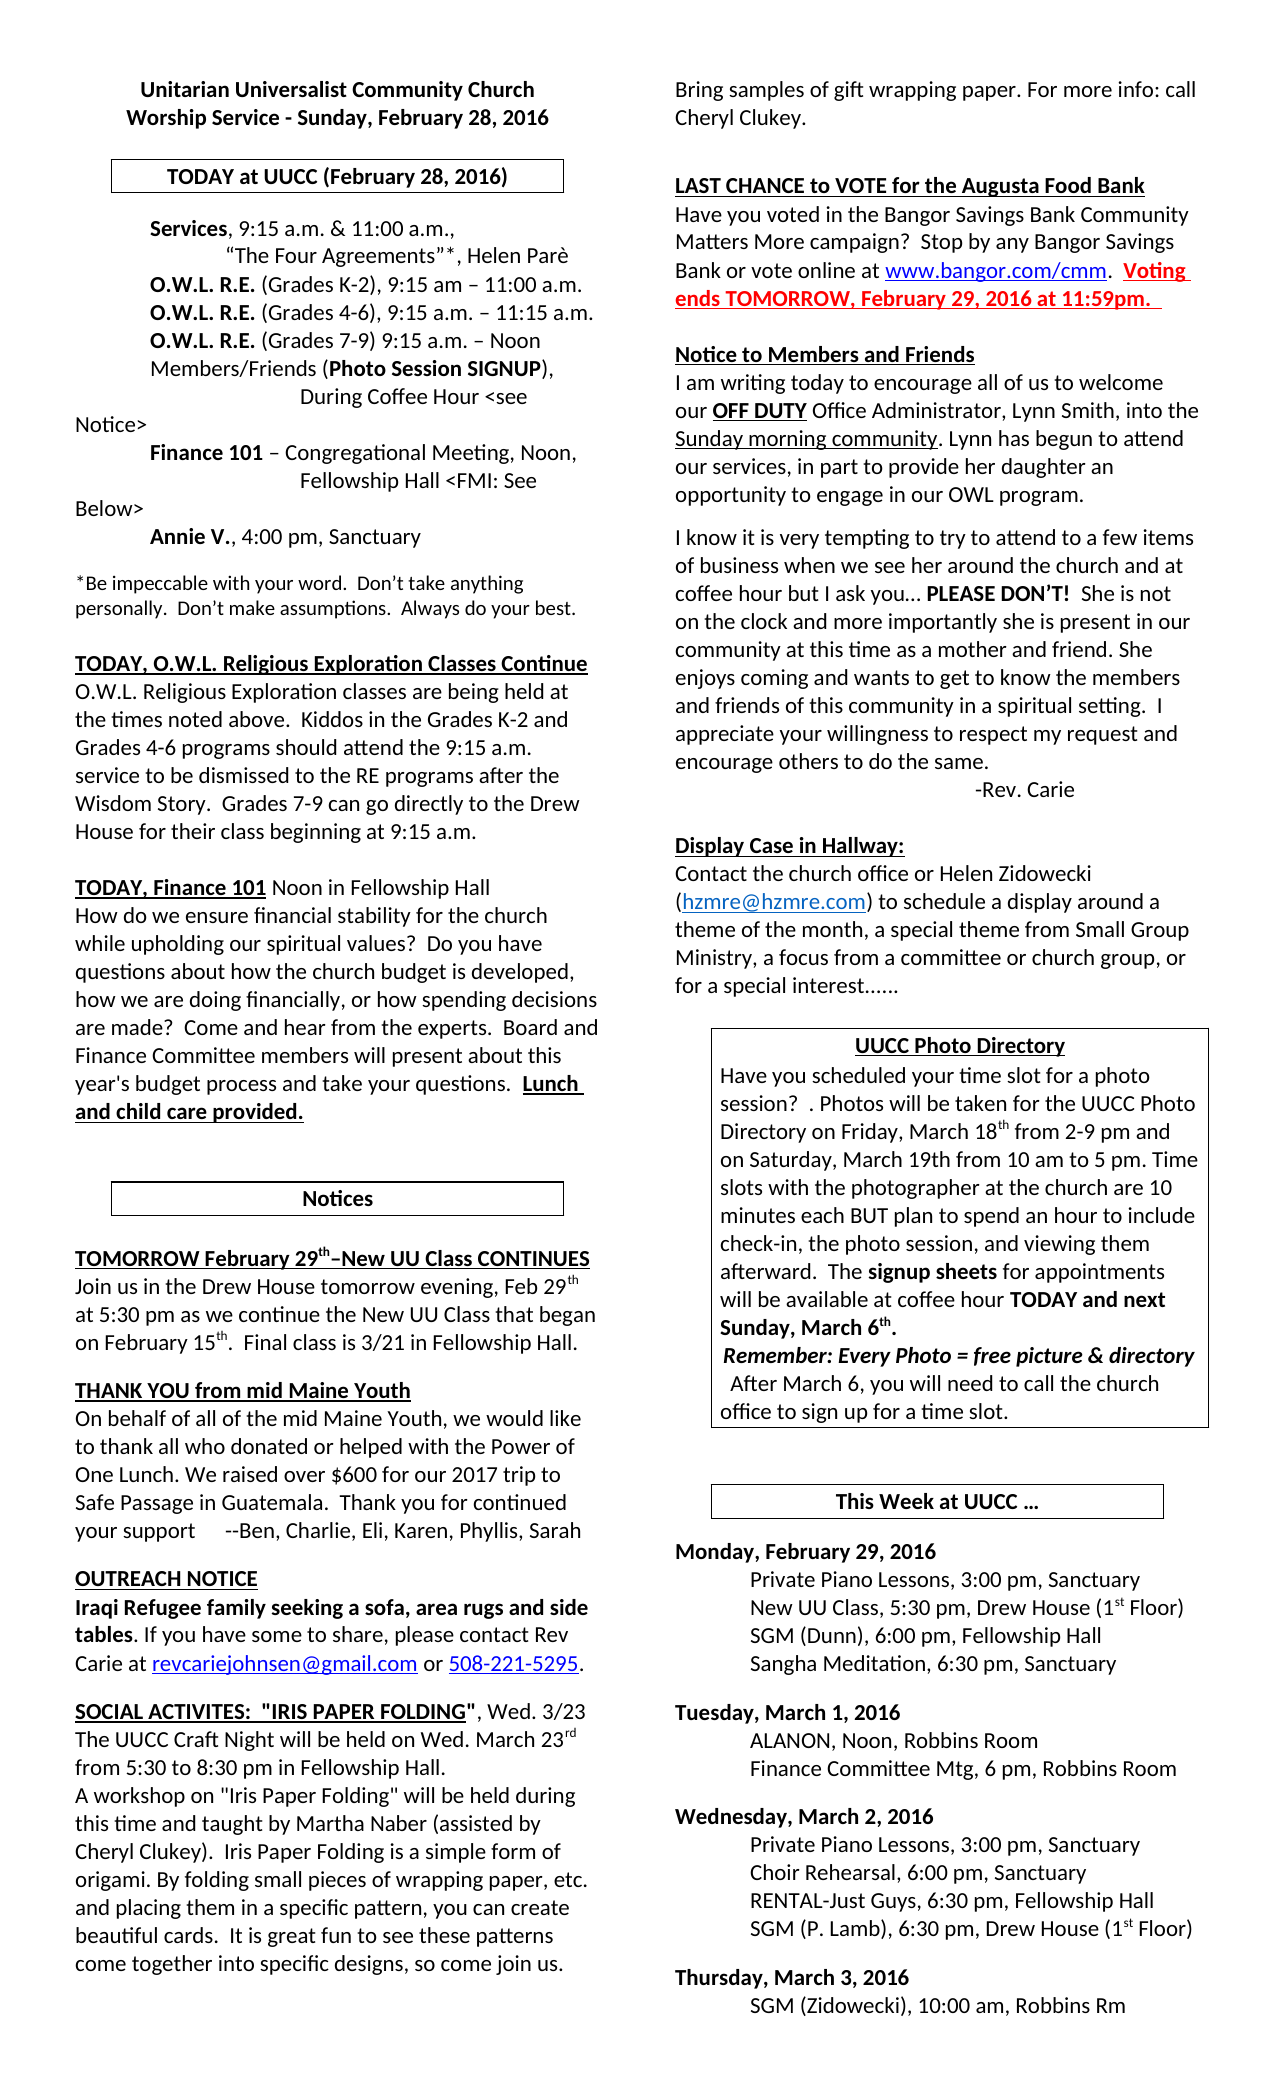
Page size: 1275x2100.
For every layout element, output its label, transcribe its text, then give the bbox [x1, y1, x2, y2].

text Sangha Meditation, 6:30 pm, Sanctuary [675, 1649, 1200, 1678]
text TODAY, Finance 101 Noon in Fellowship Hall [75, 873, 600, 901]
text SGM (P. Lamb), 6:30 pm, Drew House (1st Floor) [675, 1914, 1200, 1942]
text O.W.L. R.E. (Grades 4-6), 9:15 a.m. – 11:15 a.m. [75, 298, 600, 326]
text How do we ensure financial stability for the church while upholding our spiritual values? Do you have questions about how the church budget is developed, how we are doing financially, or how spending decisions are made? Come and hear from the experts. Board and Finance Committee members will present about this year's budget process and take your questions. Lunch and child care provided. [75, 901, 600, 1125]
text OUTREACH NOTICE [75, 1564, 600, 1593]
text THANK YOU from mid Maine Youth [75, 1376, 600, 1404]
text This Week at UUCC … [712, 1485, 1163, 1518]
text Have you scheduled your time slot for a photo session? . Photos will be taken for the UUCC Photo Directory on Friday, March 18th from 2-9 pm and on Saturday, March 19th from 10 am to 5 pm. Time slots with the photographer at the church are 10 minutes each BUT plan to spend an hour to include check-in, the photo session, and viewing them afterward. The signup sheets for appointments will be available at coffee hour TODAY and next Sunday, March 6th. [712, 1058, 1208, 1338]
text *Be impeccable with your word. Don’t take anything personally. Don’t make assumptions. Always do your best. [75, 570, 600, 621]
text I am writing today to encourage all of us to welcome our OFF DUTY Office Administrator, Lynn Smith, into the Sunday morning community. Lynn has begun to attend our services, in part to provide her daughter an opportunity to engage in our OWL program. [675, 368, 1200, 508]
text Finance Committee Mtg, 6 pm, Robbins Room [675, 1754, 1200, 1782]
text New UU Class, 5:30 pm, Drew House (1st Floor) [675, 1593, 1200, 1622]
text Choir Rehearsal, 6:00 pm, Sanctuary [675, 1858, 1200, 1886]
text Private Piano Lessons, 3:00 pm, Sanctuary [675, 1566, 1200, 1593]
text SGM (Zidowecki), 10:00 am, Robbins Rm [675, 1991, 1200, 2019]
text UUCC Photo Directory [712, 1029, 1208, 1058]
text Have you voted in the Bangor Savings Bank Community Matters More campaign? Stop by any Bangor Savings Bank or vote online at www.bangor.com/cmm. Voting ends TOMORROW, February 29, 2016 at 11:59pm. [675, 200, 1200, 312]
text I know it is very tempting to try to attend to a few items of business when we see her around the church and at coffee hour but I ask you… PLEASE DON’T! She is not on the clock and more importantly she is present in our community at this time as a mother and friend. She enjoys coming and wants to get to know the members and friends of this community in a spiritual setting. I appreciate your willingness to respect my request and encourage others to do the same. [675, 523, 1200, 775]
text RENTAL-Just Guys, 6:30 pm, Fellowship Hall [675, 1886, 1200, 1914]
text Finance 101 – Congregational Meeting, Noon, Fellowship Hall <FMI: See Below> [75, 438, 600, 522]
text On behalf of all of the mid Maine Youth, we would like to thank all who donated or helped with the Power of One Lunch. We raised over $600 for our 2017 trip to Safe Passage in Guatemala. Thank you for continued your support --Ben, Charlie, Eli, Karen, Phyllis, Sarah [75, 1404, 600, 1544]
text ALANON, Noon, Robbins Room [675, 1726, 1200, 1754]
text Contact the church office or Helen Zidowecki (hzmre@hzmre.com) to schedule a display around a theme of the month, a special theme from Small Group Ministry, a focus from a committee or church group, or for a special interest...... [675, 859, 1200, 999]
text Services, 9:15 a.m. & 11:00 a.m., [75, 214, 600, 242]
text Iraqi Refugee family seeking a sofa, area rugs and side tables. If you have some to share, please contact Rev Carie at revcariejohnsen@gmail.com or 508-221-5295. [75, 1593, 600, 1677]
text Join us in the Drew House tomorrow evening, Feb 29th at 5:30 pm as we continue the New UU Class that began on February 15th. Final class is 3/21 in Fellowship Hall. [75, 1272, 600, 1356]
text -Rev. Carie [675, 775, 1200, 803]
text Thursday, March 3, 2016 [675, 1963, 1200, 1991]
text After March 6, you will need to call the church office to sign up for a time slot. [712, 1366, 1208, 1427]
text Display Case in Hallway: [675, 831, 1200, 859]
text Wednesday, March 2, 2016 [675, 1802, 1200, 1830]
text SOCIAL ACTIVITES: "IRIS PAPER FOLDING", Wed. 3/23 The UUCC Craft Night will be held on Wed. March 23rd from 5:30 to 8:30 pm in Fellowship Hall. [75, 1697, 600, 1781]
text TODAY at UUCC (February 28, 2016) [112, 160, 563, 192]
text O.W.L. R.E. (Grades K-2), 9:15 am – 11:00 a.m. [75, 270, 600, 298]
text TOMORROW February 29th–New UU Class CONTINUES [75, 1244, 600, 1272]
text SGM (Dunn), 6:00 pm, Fellowship Hall [675, 1622, 1200, 1649]
text Private Piano Lessons, 3:00 pm, Sanctuary [675, 1830, 1200, 1858]
text O.W.L. R.E. (Grades 7-9) 9:15 a.m. – Noon [75, 326, 600, 354]
text Worship Service - Sunday, February 28, 2016 [75, 103, 600, 131]
text Members/Friends (Photo Session SIGNUP), During Coffee Hour <see Notice> [75, 354, 600, 438]
text Unitarian Universalist Community Church [75, 75, 600, 103]
text A workshop on "Iris Paper Folding" will be held during this time and taught by Martha Naber (assisted by Cheryl Clukey). Iris Paper Folding is a simple form of origami. By folding small pieces of wrapping paper, etc. and placing them in a specific pattern, you can create beautiful cards. It is great fun to see these patterns come together into specific designs, so come join us. Bring samples of gift wrapping paper. For more info: call Cheryl Clukey. [75, 1781, 600, 1977]
text Monday, February 29, 2016 [675, 1537, 1200, 1566]
text “The Four Agreements”*, Helen Parè [75, 242, 600, 270]
text O.W.L. Religious Exploration classes are being held at the times noted above. Kiddos in the Grades K-2 and Grades 4-6 programs should attend the 9:15 a.m. service to be dismissed to the RE programs after the Wisdom Story. Grades 7-9 can go directly to the Drew House for their class beginning at 9:15 a.m. [75, 677, 600, 845]
text Notice to Members and Friends [675, 340, 1200, 368]
text Tuesday, March 1, 2016 [675, 1698, 1200, 1726]
text A workshop on "Iris Paper Folding" will be held during this time and taught by Martha Naber (assisted by Cheryl Clukey). Iris Paper Folding is a simple form of origami. By folding small pieces of wrapping paper, etc. and placing them in a specific pattern, you can create beautiful cards. It is great fun to see these patterns come together into specific designs, so come join us. Bring samples of gift wrapping paper. For more info: call Cheryl Clukey. [675, 75, 1200, 131]
text TODAY, O.W.L. Religious Exploration Classes Continue [75, 649, 600, 677]
text LAST CHANCE to VOTE for the Augusta Food Bank [675, 172, 1200, 200]
text Annie V., 4:00 pm, Sanctuary [75, 522, 600, 550]
text Remember: Every Photo = free picture & directory [712, 1338, 1208, 1366]
text Notices [112, 1183, 563, 1215]
